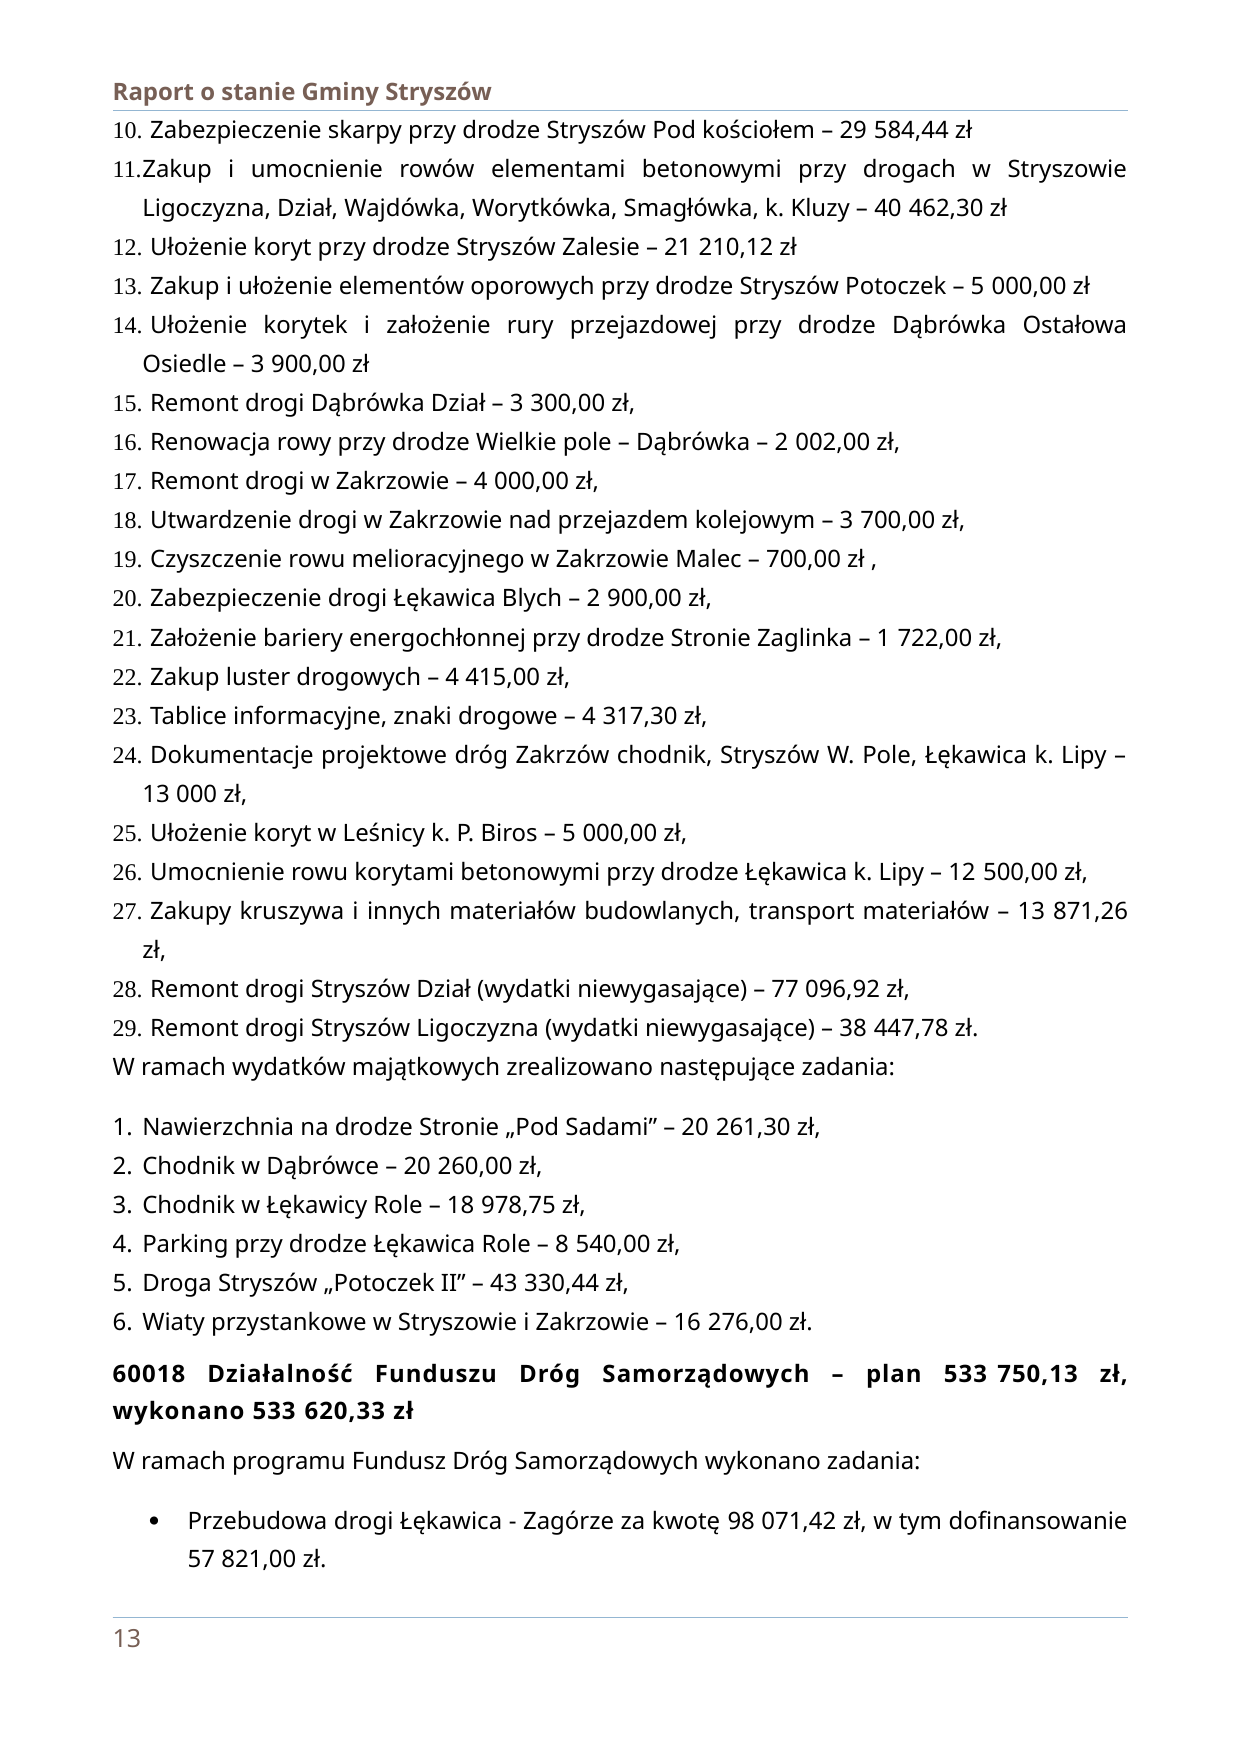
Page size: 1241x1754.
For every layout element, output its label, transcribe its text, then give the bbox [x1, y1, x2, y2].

list Remont drogi Dąbrówka Dział – 3 300,00 zł, [112, 386, 1128, 418]
list Remont drogi w Zakrzowie – 4 000,00 zł, [112, 464, 1128, 497]
list Zabezpieczenie skarpy przy drodze Stryszów Pod kościołem – 29 584,44 zł [112, 112, 1128, 145]
list Ułożenie korytek i założenie rury przejazdowej przy drodze Dąbrówka Ostałowa Osiedle – 3 900,00 zł [112, 308, 1128, 379]
list Utwardzenie drogi w Zakrzowie nad przejazdem kolejowym – 3 700,00 zł, [112, 503, 1128, 536]
list Zakupy kruszywa i innych materiałów budowlanych, transport materiałów – 13 871,26 zł, [112, 894, 1128, 965]
list Zakup i umocnienie rowów elementami betonowymi przy drogach w Stryszowie Ligoczyzna, Dział, Wajdówka, Worytkówka, Smagłówka, k. Kluzy – 40 462,30 zł [112, 152, 1128, 223]
list Umocnienie rowu korytami betonowymi przy drodze Łękawica k. Lipy – 12 500,00 zł, [112, 855, 1128, 887]
list Założenie bariery energochłonnej przy drodze Stronie Zaglinka – 1 722,00 zł, [112, 620, 1128, 653]
list Dokumentacje projektowe dróg Zakrzów chodnik, Stryszów W. Pole, Łękawica k. Lipy – 13 000 zł, [112, 737, 1128, 809]
subtitle 60018 Działalność Funduszu Dróg Samorządowych – plan 533 750,13 zł, wykonano 533 620,33 zł [112, 1357, 1128, 1427]
text W ramach wydatków majątkowych zrealizowano następujące zadania: [112, 1050, 1128, 1083]
list Czyszczenie rowu melioracyjnego w Zakrzowie Malec – 700,00 zł , [112, 542, 1128, 575]
list Parking przy drodze Łękawica Role – 8 540,00 zł, [112, 1227, 1128, 1260]
list Zakup i ułożenie elementów oporowych przy drodze Stryszów Potoczek – 5 000,00 zł [112, 269, 1128, 301]
list Wiaty przystankowe w Stryszowie i Zakrzowie – 16 276,00 zł. [112, 1305, 1128, 1338]
list Remont drogi Stryszów Ligoczyzna (wydatki niewygasające) – 38 447,78 zł. [112, 1011, 1128, 1043]
list Remont drogi Stryszów Dział (wydatki niewygasające) – 77 096,92 zł, [112, 972, 1128, 1004]
list Nawierzchnia na drodze Stronie „Pod Sadami” – 20 261,30 zł, [112, 1110, 1128, 1142]
list Renowacja rowy przy drodze Wielkie pole – Dąbrówka – 2 002,00 zł, [112, 425, 1128, 458]
list Zakup luster drogowych – 4 415,00 zł, [112, 659, 1128, 692]
list Tablice informacyjne, znaki drogowe – 4 317,30 zł, [112, 698, 1128, 731]
list Ułożenie koryt w Leśnicy k. P. Biros – 5 000,00 zł, [112, 816, 1128, 848]
list Ułożenie koryt przy drodze Stryszów Zalesie – 21 210,12 zł [112, 230, 1128, 262]
list Chodnik w Łękawicy Role – 18 978,75 zł, [112, 1188, 1128, 1221]
list Chodnik w Dąbrówce – 20 260,00 zł, [112, 1149, 1128, 1182]
text Przebudowa drogi Łękawica - Zagórze za kwotę 98 071,42 zł, w tym dofinansowanie 57 821,00 zł. [150, 1504, 1128, 1574]
list Droga Stryszów „Potoczek II” – 43 330,44 zł, [112, 1266, 1128, 1299]
list Zabezpieczenie drogi Łękawica Blych – 2 900,00 zł, [112, 581, 1128, 614]
text W ramach programu Fundusz Dróg Samorządowych wykonano zadania: [112, 1444, 1128, 1477]
